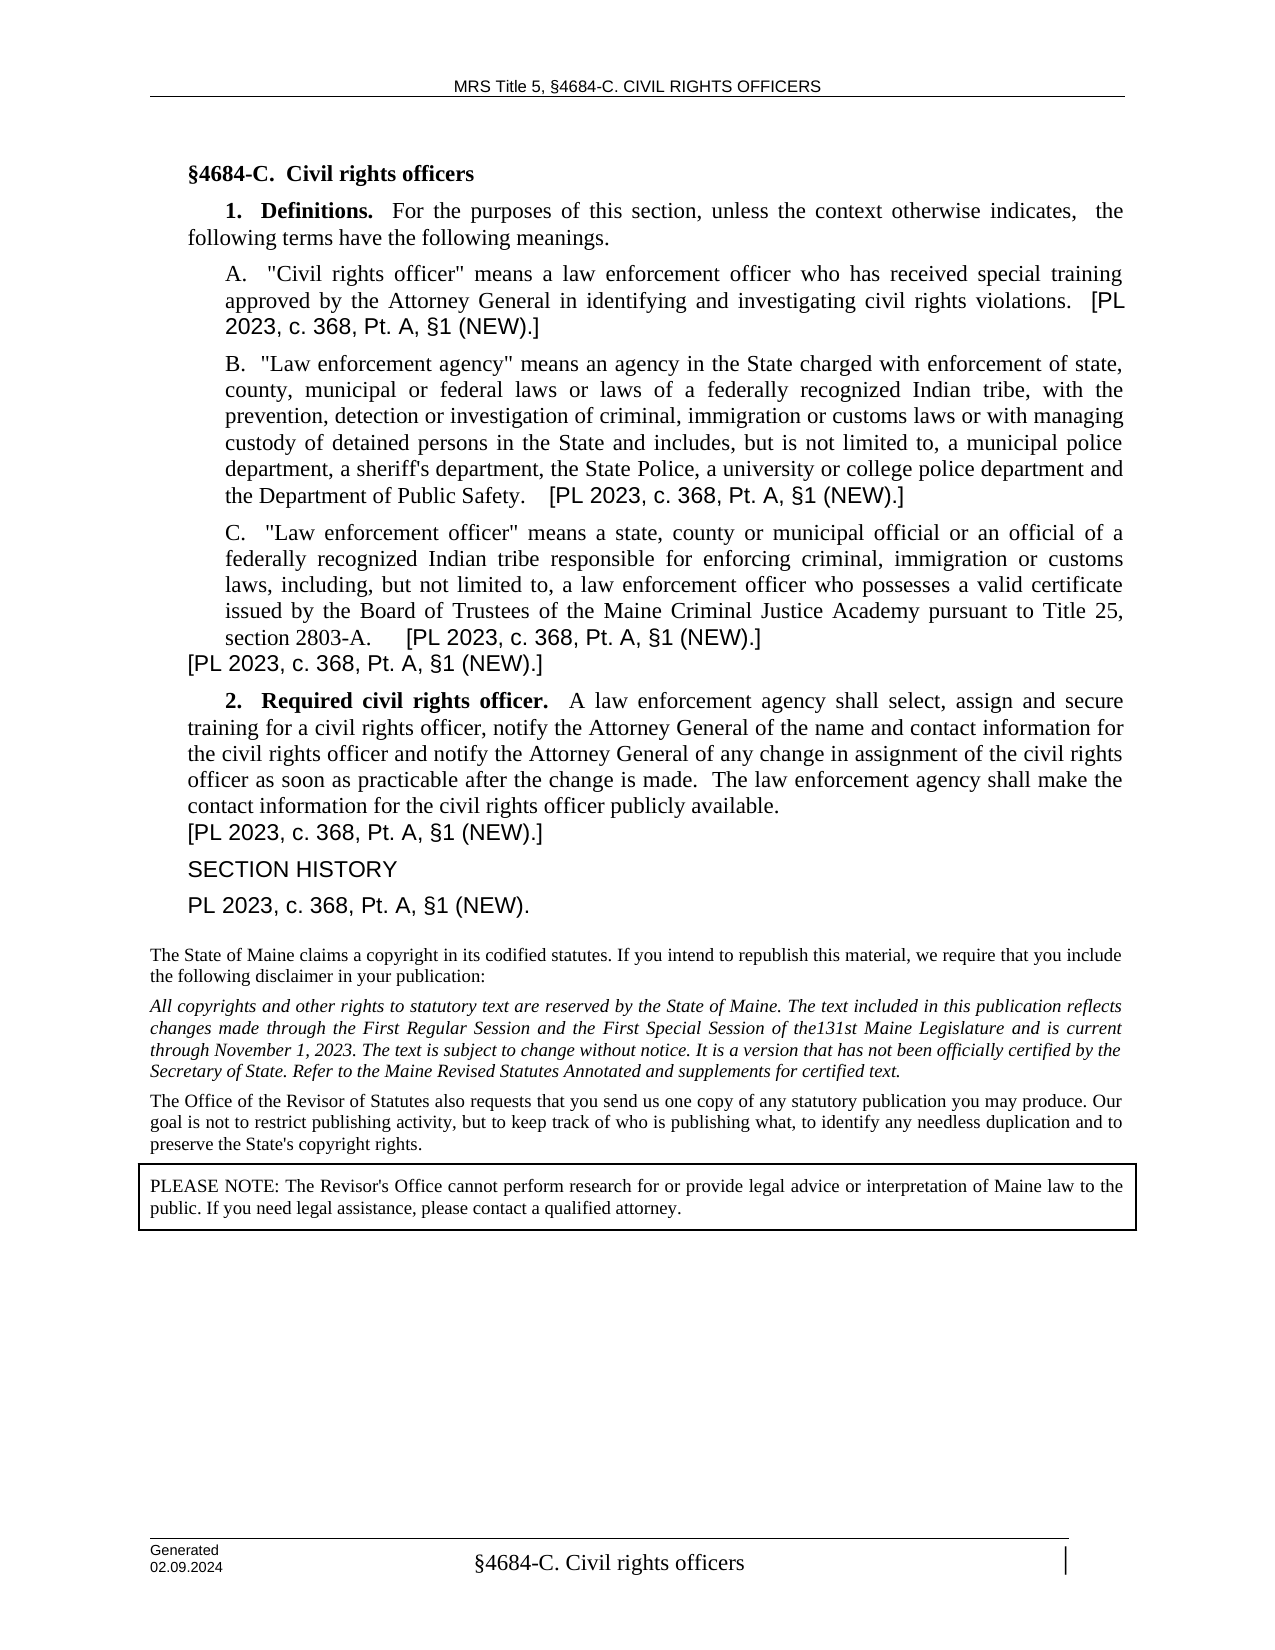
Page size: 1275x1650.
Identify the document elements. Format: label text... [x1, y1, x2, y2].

text All copyrights and other rights to statutory text are reserved by the State of Maine. The text included in this publication reflects changes made through the First Regular Session and the First Special Session of the131st Maine Legislature and is current through November 1, 2023 . The text is subject to change without notice. It is a version that has not been officially certified by the Secretary of State. Refer to the Maine Revised Statutes Annotated and supplements for certified text. [150, 995, 1125, 1082]
text B. "Law enforcement agency" means an agency in the State charged with enforcement of state, county, municipal or federal laws or laws of a federally recognized Indian tribe, with the prevention, detection or investigation of criminal, immigration or customs laws or with managing custody of detained persons in the State and includes, but is not limited to, a municipal police department, a sheriff's department, the State Police, a university or college police department and the Department of Public Safety. [PL 2023, c. 368, Pt. A, §1 (NEW).] [225, 350, 1125, 508]
text The State of Maine claims a copyright in its codified statutes. If you intend to republish this material, we require that you include the following disclaimer in your publication: [150, 944, 1125, 987]
text 2. Required civil rights officer. A law enforcement agency shall select, assign and secure training for a civil rights officer, notify the Attorney General of the name and contact information for the civil rights officer and notify the Attorney General of any change in assignment of the civil rights officer as soon as practicable after the change is made. The law enforcement agency shall make the contact information for the civil rights officer publicly available. [187, 687, 1125, 819]
text [PL 2023, c. 368, Pt. A, §1 (NEW).] [187, 650, 1125, 677]
text The Office of the Revisor of Statutes also requests that you send us one copy of any statutory publication you may produce. Our goal is not to restrict publishing activity, but to keep track of who is publishing what, to identify any needless duplication and to preserve the State's copyright rights. [150, 1090, 1125, 1154]
text 1. Definitions. For the purposes of this section, unless the context otherwise indicates, the following terms have the following meanings. [187, 197, 1125, 250]
text PL 2023, c. 368, Pt. A, §1 (NEW). [187, 892, 1125, 919]
text A. "Civil rights officer" means a law enforcement officer who has received special training approved by the Attorney General in identifying and investigating civil rights violations. [PL 2023, c. 368, Pt. A, §1 (NEW).] [225, 260, 1125, 339]
text §4684-C. Civil rights officers [187, 160, 1125, 187]
text SECTION HISTORY [187, 856, 1125, 882]
text [PL 2023, c. 368, Pt. A, §1 (NEW).] [187, 819, 1125, 845]
text PLEASE NOTE: The Revisor's Office cannot perform research for or provide legal advice or interpretation of Maine law to the public. If you need legal assistance, please contact a qualified attorney. [140, 1165, 1135, 1229]
text C. "Law enforcement officer" means a state, county or municipal official or an official of a federally recognized Indian tribe responsible for enforcing criminal, immigration or customs laws, including, but not limited to, a law enforcement officer who possesses a valid certificate issued by the Board of Trustees of the Maine Criminal Justice Academy pursuant to Title 25, section 2803‑A. [PL 2023, c. 368, Pt. A, §1 (NEW).] [225, 518, 1125, 650]
